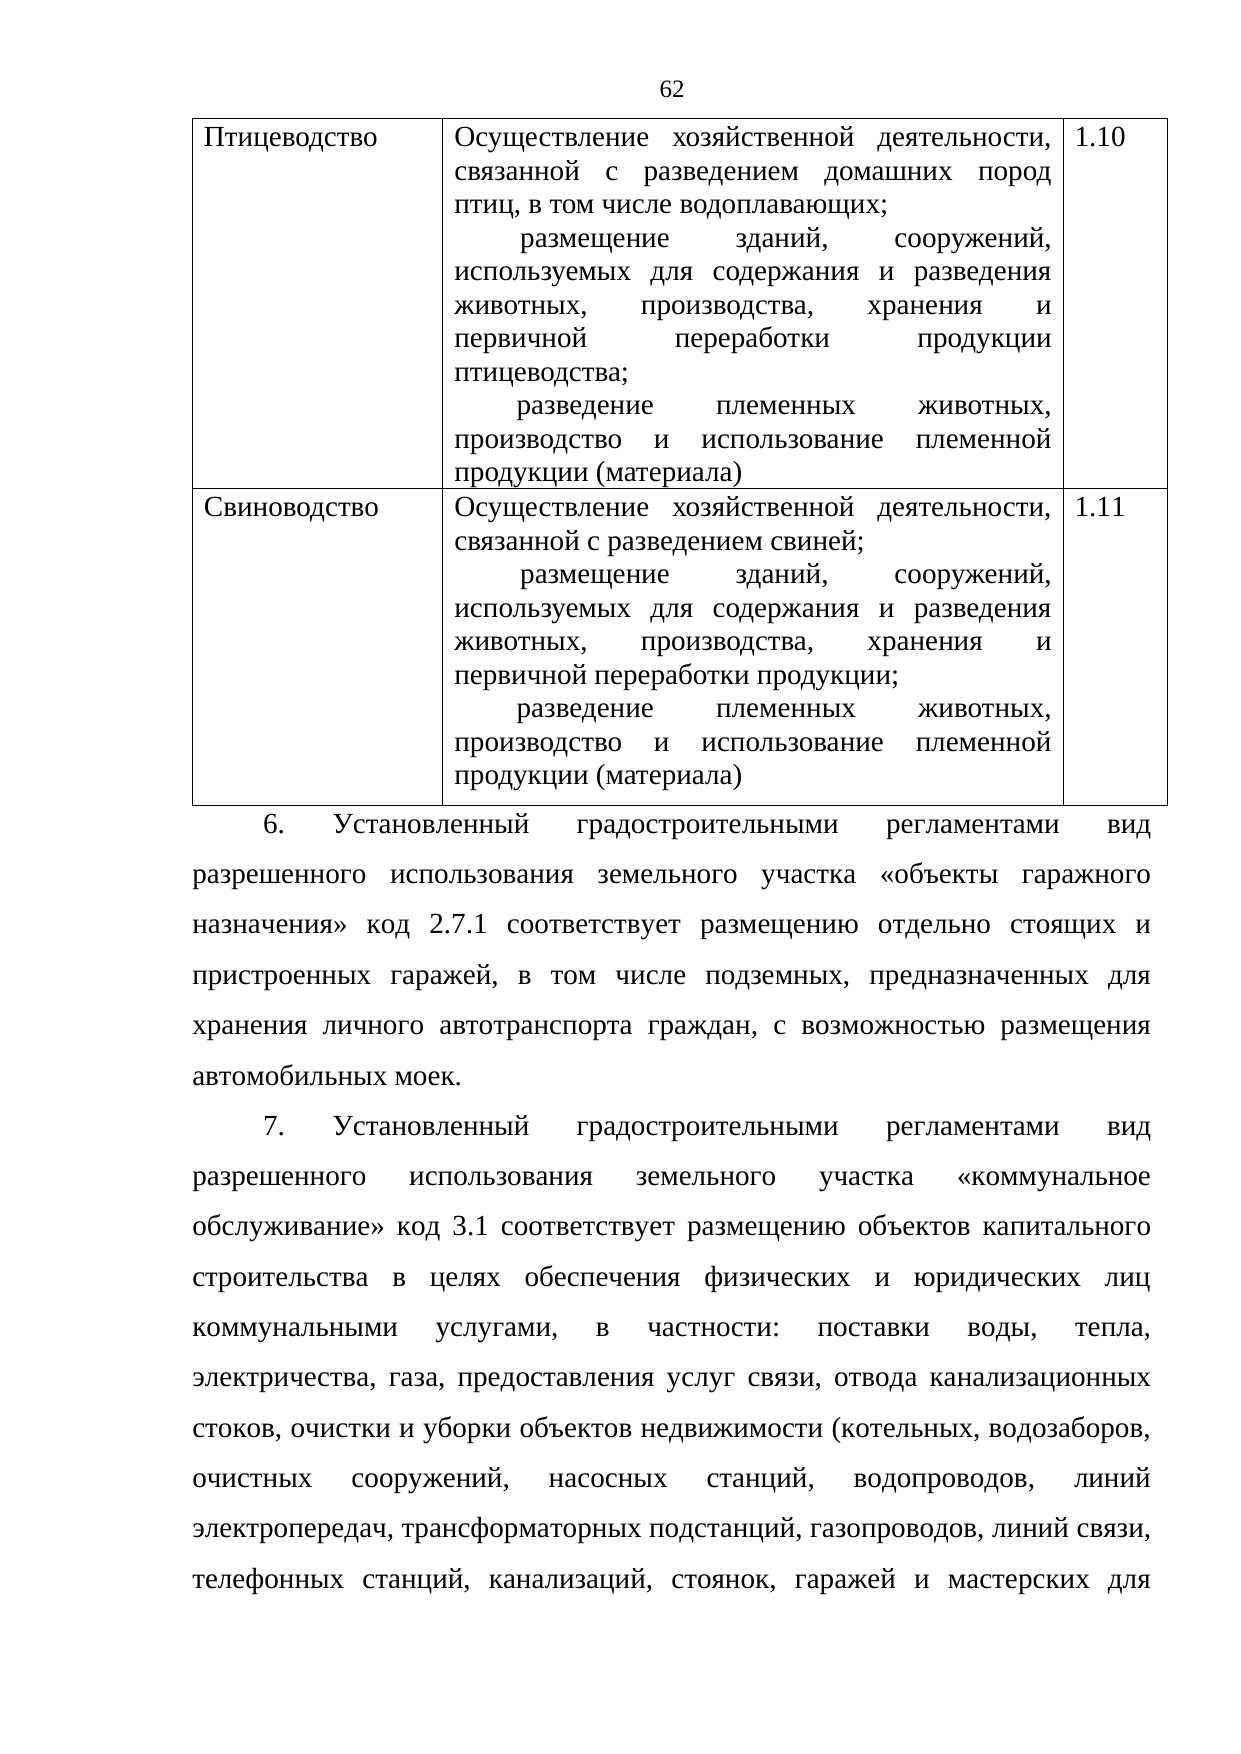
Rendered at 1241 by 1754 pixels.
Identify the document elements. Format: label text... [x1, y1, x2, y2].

table_cell Свиноводство [193, 489, 442, 805]
table_cell Птицеводство [193, 119, 442, 488]
table_cell 1.10 [1064, 119, 1167, 488]
table_cell Осуществление хозяйственной деятельности, связанной с разведением домашних пород птиц, в том числе водоплавающих; размещение зданий, сооружений, используемых для содержания и разведения животных, производства, хранения и первичной переработки продукции птицеводства; разведение племенных животных, производство и использование племенной продукции (материала) [443, 119, 1063, 488]
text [192, 1108, 1152, 1594]
table_cell Осуществление хозяйственной деятельности, связанной с разведением свиней; размещение зданий, сооружений, используемых для содержания и разведения животных, производства, хранения и первичной переработки продукции; разведение племенных животных, производство и использование племенной продукции (материала) [443, 489, 1063, 805]
table_cell 1.11 [1064, 489, 1167, 805]
text 6. Установленный градостроительными регламентами вид разрешенного использования земельного участка «объекты гаражного назначения» код 2.7.1 соответствует размещению отдельно стоящих и пристроенных гаражей, в том числе подземных, предназначенных для хранения личного автотранспорта граждан, с возможностью размещения автомобильных моек. [192, 806, 1152, 1091]
